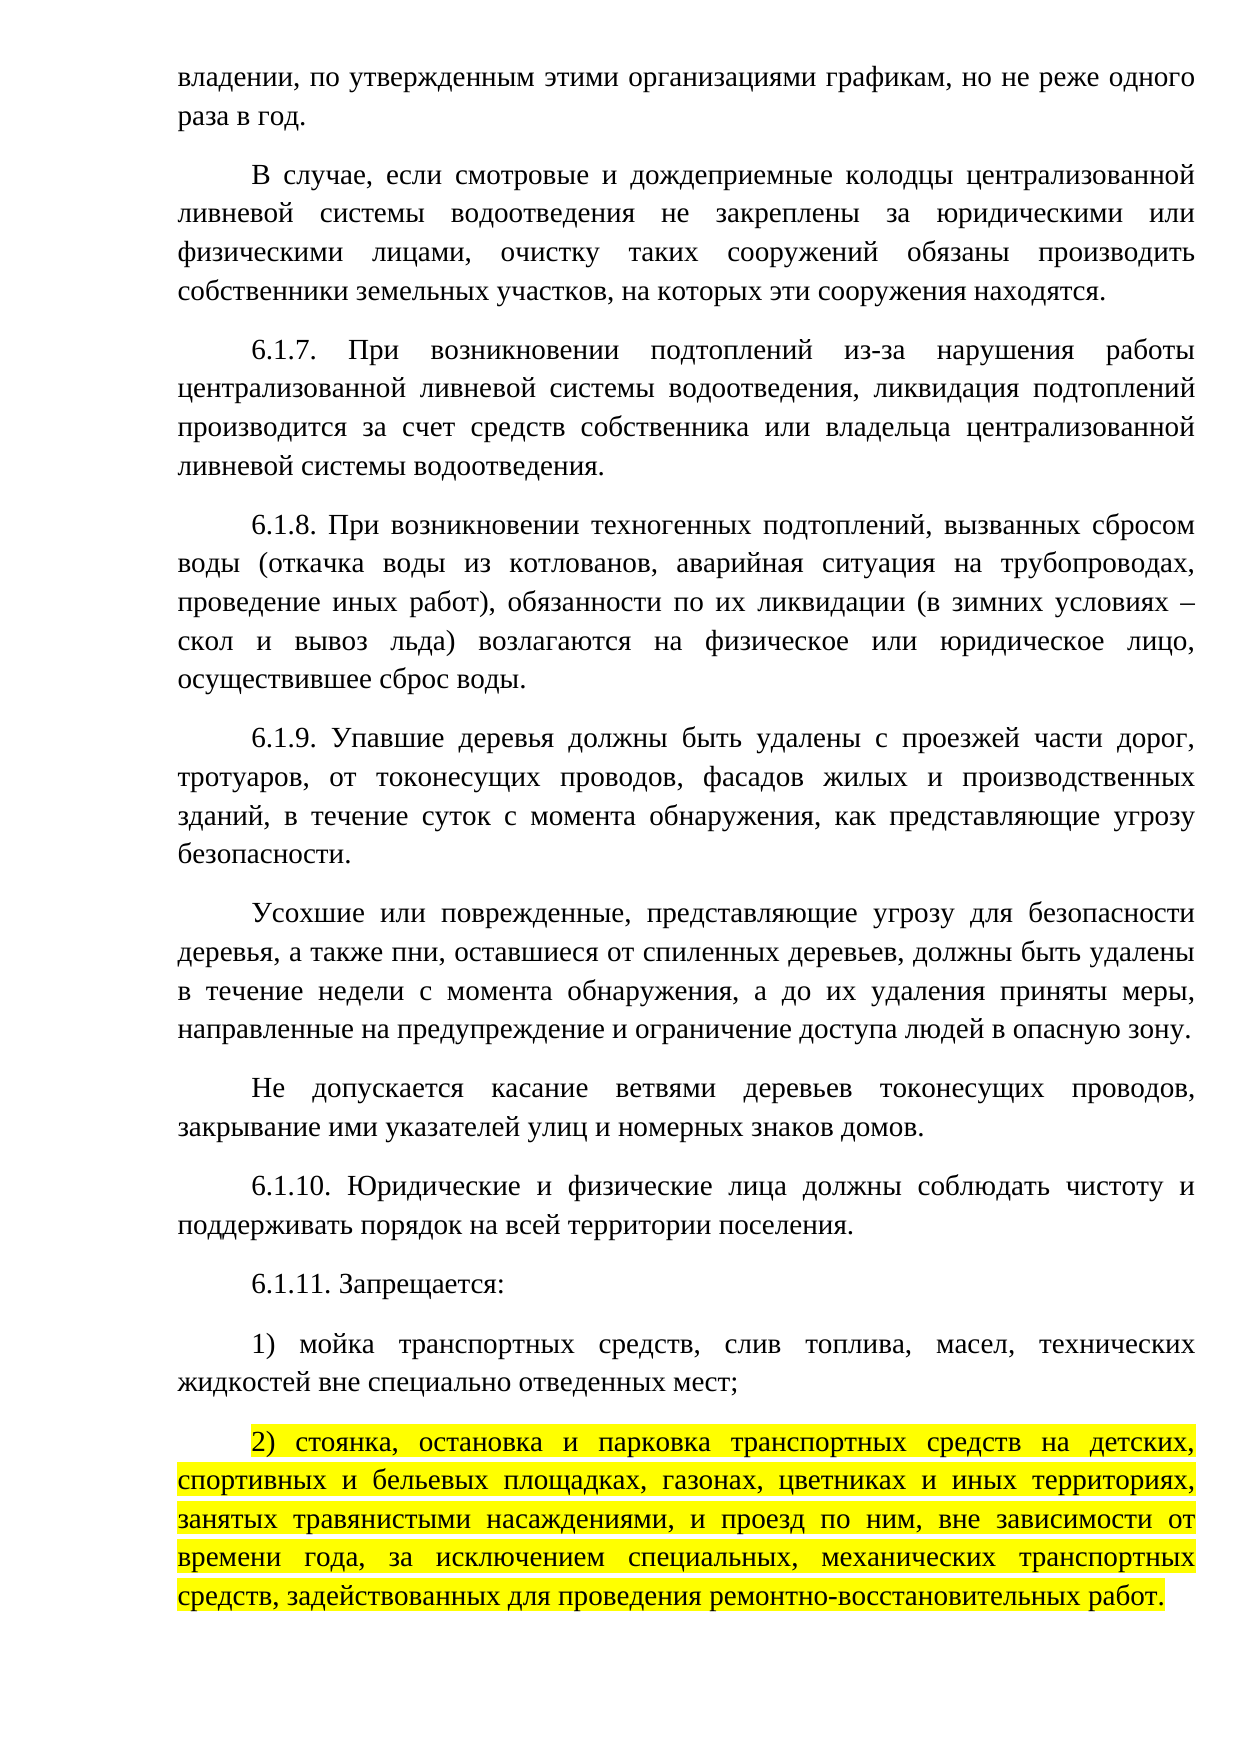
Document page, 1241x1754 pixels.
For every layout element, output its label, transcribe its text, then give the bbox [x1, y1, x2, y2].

text 2) стоянка, остановка и парковка транспортных средств на детских, спортивных и бельевых площадках, газонах, цветниках и иных территориях, занятых травянистыми насаждениями, и проезд по ним, вне зависимости от времени года, за исключением специальных, механических транспортных средств, задействованных для проведения ремонтно-восстановительных работ. [177, 1573, 1196, 1611]
text 6.1.11. Запрещается: [177, 1266, 1196, 1300]
text Усохшие или поврежденные, представляющие угрозу для безопасности деревья, а также пни, оставшиеся от спиленных деревьев, должны быть удалены в течение недели с момента обнаружения, а до их удаления приняты меры, направленные на предупреждение и ограничение доступа людей в опасную зону. [177, 896, 1196, 1045]
text 6.1.10. Юридические и физические лица должны соблюдать чистоту и поддерживать порядок на всей территории поселения. [177, 1168, 1196, 1241]
text В случае, если смотровые и дождеприемные колодцы централизованной ливневой системы водоотведения не закреплены за юридическими или физическими лицами, очистку таких сооружений обязаны производить собственники земельных участков, на которых эти сооружения находятся. [177, 157, 1196, 306]
text 2) стоянка, остановка и парковка транспортных средств на детских, спортивных и бельевых площадках, газонах, цветниках и иных территориях, занятых травянистыми насаждениями, и проезд по ним, вне зависимости от времени года, за исключением специальных, механических транспортных средств, задействованных для проведения ремонтно-восстановительных работ. [177, 1424, 1196, 1462]
text 6.1.8. При возникновении техногенных подтоплений, вызванных сбросом воды (откачка воды из котлованов, аварийная ситуация на трубопроводах, проведение иных работ), обязанности по их ликвидации (в зимних условиях – скол и вывоз льда) возлагаются на физическое или юридическое лицо, осуществившее сброс воды. [177, 507, 1196, 695]
text 1) мойка транспортных средств, слив топлива, масел, технических жидкостей вне специально отведенных мест; [177, 1326, 1196, 1398]
text Не допускается касание ветвями деревьев токонесущих проводов, закрывание ими указателей улиц и номерных знаков домов. [177, 1071, 1196, 1143]
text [177, 59, 1196, 131]
text 6.1.9. Упавшие деревья должны быть удалены с проезжей части дорог, тротуаров, от токонесущих проводов, фасадов жилых и производственных зданий, в течение суток с момента обнаружения, как представляющие угрозу безопасности. [177, 721, 1196, 870]
text 6.1.7. При возникновении подтоплений из-за нарушения работы централизованной ливневой системы водоотведения, ликвидация подтоплений производится за счет средств собственника или владельца централизованной ливневой системы водоотведения. [177, 332, 1196, 481]
